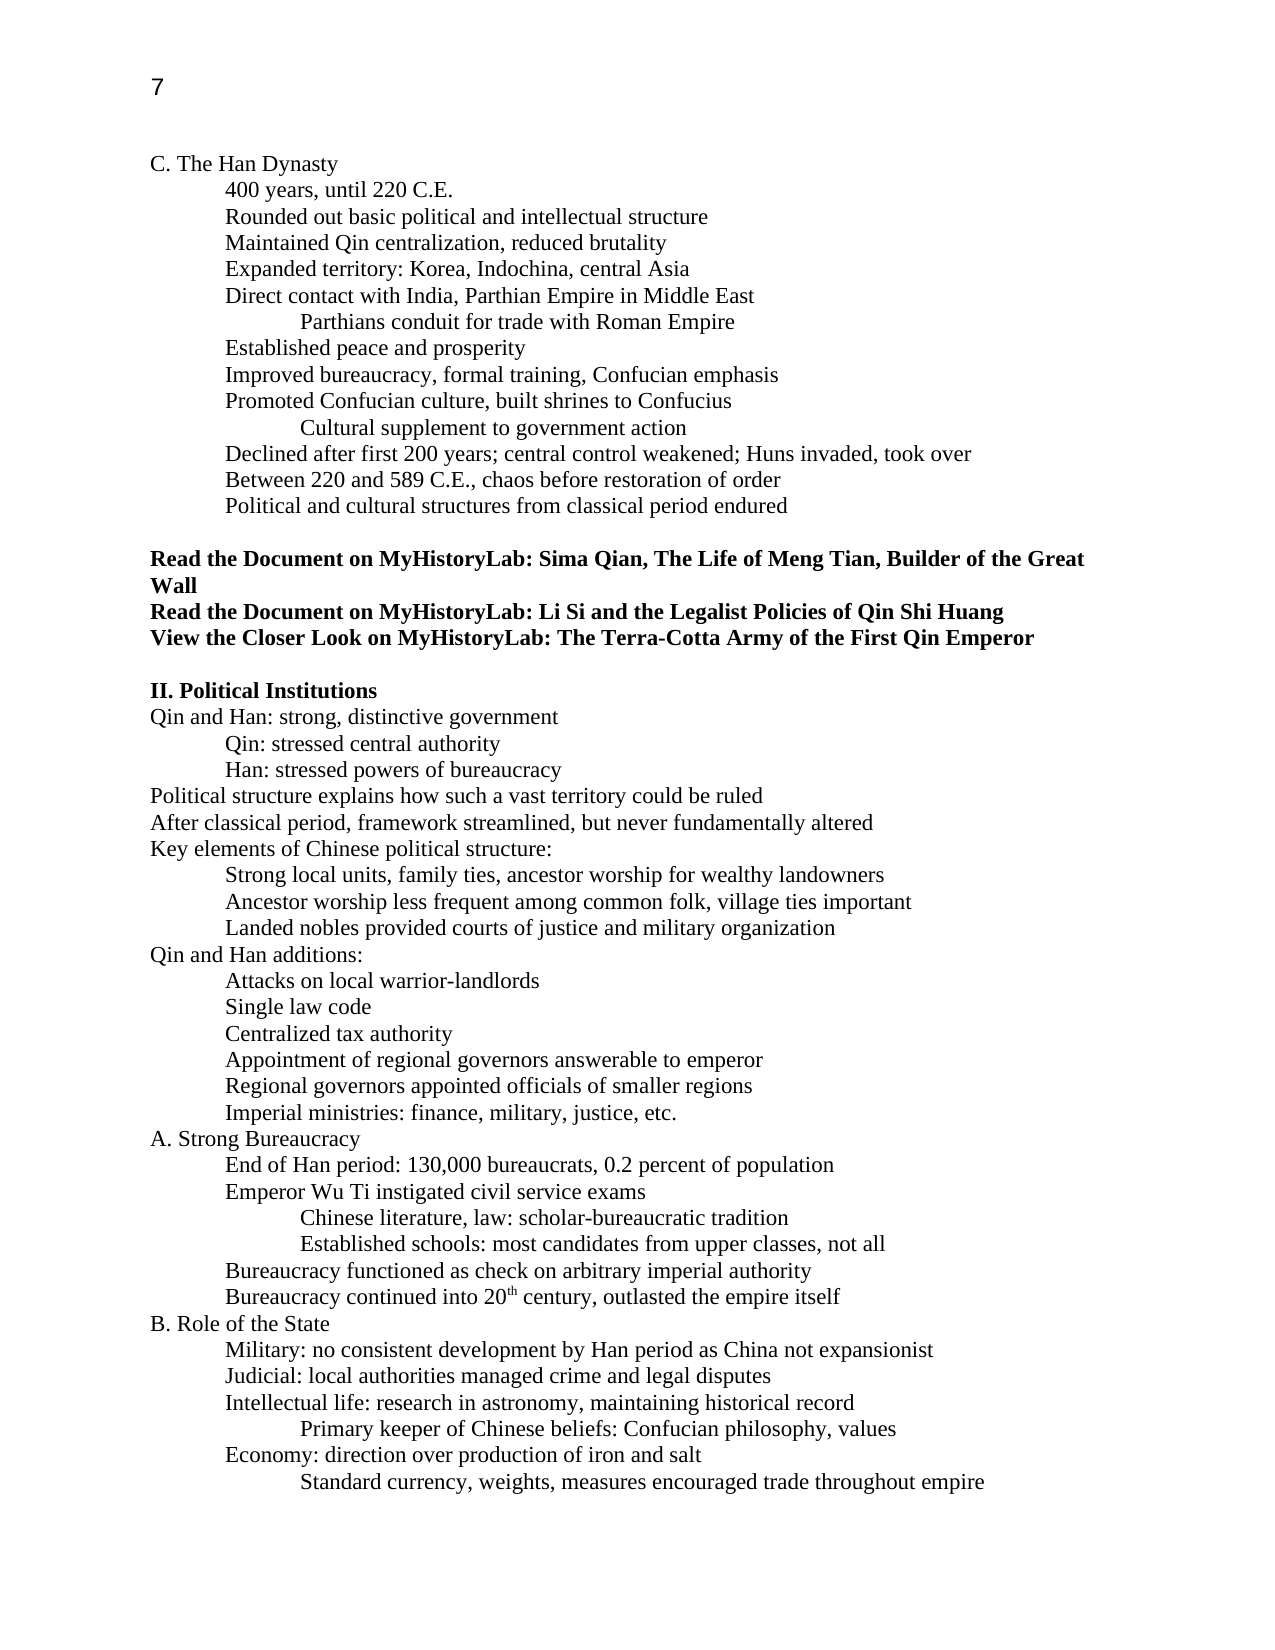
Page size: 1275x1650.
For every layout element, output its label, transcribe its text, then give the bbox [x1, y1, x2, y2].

text Parthians conduit for trade with Roman Empire [150, 308, 1125, 334]
text Political structure explains how such a vast territory could be ruled [150, 782, 1125, 809]
text Centralized tax authority [150, 1020, 1125, 1046]
text A. Strong Bureaucracy [150, 1125, 1125, 1151]
text Military: no consistent development by Han period as China not expansionist [150, 1336, 1125, 1362]
text Qin: stressed central authority [150, 730, 1125, 756]
text II. Political Institutions [150, 677, 1125, 703]
text Imperial ministries: finance, military, justice, etc. [150, 1099, 1125, 1125]
text Cultural supplement to government action [150, 413, 1125, 440]
text Judicial: local authorities managed crime and legal disputes [150, 1362, 1125, 1389]
text Han: stressed powers of bureaucracy [150, 756, 1125, 782]
text Maintained Qin centralization, reduced brutality [150, 229, 1125, 255]
text Established schools: most candidates from upper classes, not all [150, 1231, 1125, 1257]
text Improved bureaucracy, formal training, Confucian emphasis [150, 361, 1125, 387]
text Intellectual life: research in astronomy, maintaining historical record [150, 1389, 1125, 1415]
text Primary keeper of Chinese beliefs: Confucian philosophy, values [150, 1415, 1125, 1441]
text Expanded territory: , Indochina, central [150, 255, 1125, 282]
text End of Han period: 130,000 bureaucrats, 0.2 percent of population [150, 1151, 1125, 1178]
text Emperor Wu Ti instigated civil service exams [150, 1178, 1125, 1204]
text Read the Document on MyHistoryLab: Sima Qian, The Life of Meng Tian, Builder of the Great Wall [150, 545, 1125, 598]
text Bureaucracy continued into 20th century, outlasted the empire itself [150, 1283, 1125, 1309]
text B. Role of the State [150, 1309, 1125, 1336]
text Established peace and prosperity [150, 334, 1125, 361]
text Economy: direction over production of iron and salt [150, 1441, 1125, 1468]
text Single law code [150, 993, 1125, 1020]
text Qin and Han additions: [150, 941, 1125, 967]
text Between 220 and 589 C.E., chaos before restoration of order [150, 466, 1125, 493]
text Key elements of Chinese political structure: [150, 835, 1125, 862]
text Qin and Han: strong, distinctive government [150, 703, 1125, 730]
text Attacks on local warrior-landlords [150, 967, 1125, 993]
text Chinese literature, law: scholar-bureaucratic tradition [150, 1204, 1125, 1231]
text Ancestor worship less frequent among common folk, village ties important [150, 888, 1125, 914]
text 400 years, until 220 C.E. [150, 176, 1125, 203]
text Rounded out basic political and intellectual structure [150, 203, 1125, 229]
text Landed nobles provided courts of justice and military organization [150, 914, 1125, 941]
text Direct contact with India, Parthian Empire in Middle East [150, 282, 1125, 308]
text View the Closer Look on MyHistoryLab: The Terra-Cotta Army of the First Qin Emperor [150, 624, 1125, 651]
text Political and cultural structures from classical period endured [150, 493, 1125, 519]
text Read the Document on MyHistoryLab: Li Si and the Legalist Policies of Qin Shi Huang [150, 598, 1125, 624]
text Bureaucracy functioned as check on arbitrary imperial authority [150, 1257, 1125, 1283]
text Appointment of regional governors answerable to emperor [150, 1046, 1125, 1072]
text Declined after first 200 years; central control weakened; Huns invaded, took over [150, 440, 1125, 466]
text Promoted Confucian culture, built shrines to Confucius [150, 387, 1125, 413]
text After classical period, framework streamlined, but never fundamentally altered [150, 809, 1125, 835]
text Strong local units, family ties, ancestor worship for wealthy landowners [150, 862, 1125, 888]
text Standard currency, weights, measures encouraged trade throughout empire [300, 1468, 1125, 1494]
text Regional governors appointed officials of smaller regions [150, 1072, 1125, 1099]
text C. The Han Dynasty [150, 150, 1125, 176]
